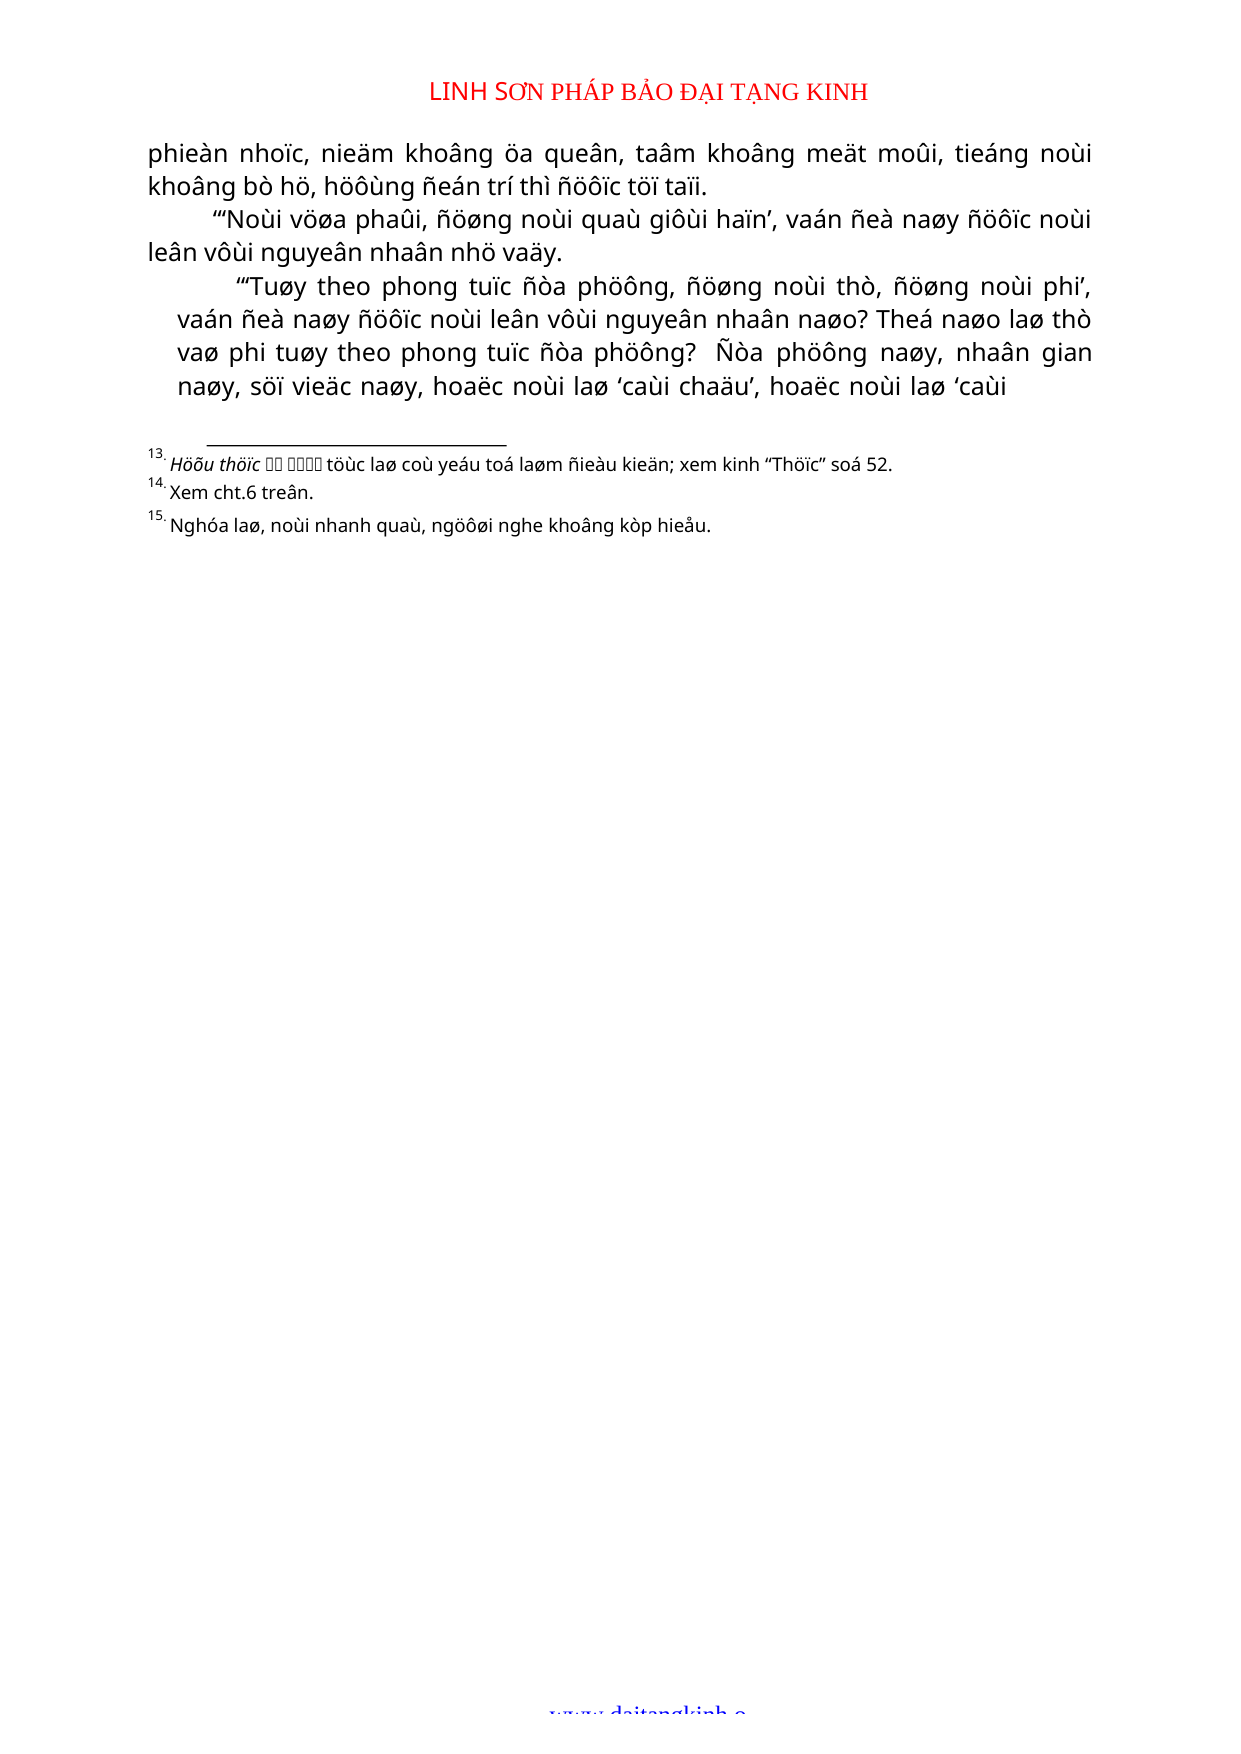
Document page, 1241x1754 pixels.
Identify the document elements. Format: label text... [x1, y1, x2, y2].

text 14. Xem cht.6 treân. [147, 477, 1105, 505]
text “‘Tuøy theo phong tuïc ñòa phöông, ñöøng noùi thò, ñöøng noùi phi’, vaán ñeà naøy ñöôïc noùi leân vôùi nguyeân nhaân naøo? Theá naøo laø thò vaø phi tuøy theo phong tuïc ñòa phöông? Ñòa phöông naøy, nhaân gian naøy, söï vieäc naøy, hoaëc noùi laø ‘caùi chaäu’, hoaëc noùi laø ‘caùi [177, 269, 1093, 403]
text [147, 135, 1093, 202]
text 13. Höõu thöïc   töùc laø coù yeáu toá laøm ñieàu kieän; xem kinh “Thöïc” soá 52. [147, 449, 1105, 477]
text “‘Noùi vöøa phaûi, ñöøng noùi quaù giôùi haïn’, vaán ñeà naøy ñöôïc noùi leân vôùi nguyeân nhaân nhö vaäy. [147, 202, 1093, 269]
text 15. Nghóa laø, noùi nhanh quaù, ngöôøi nghe khoâng kòp hieåu. [147, 505, 1105, 538]
